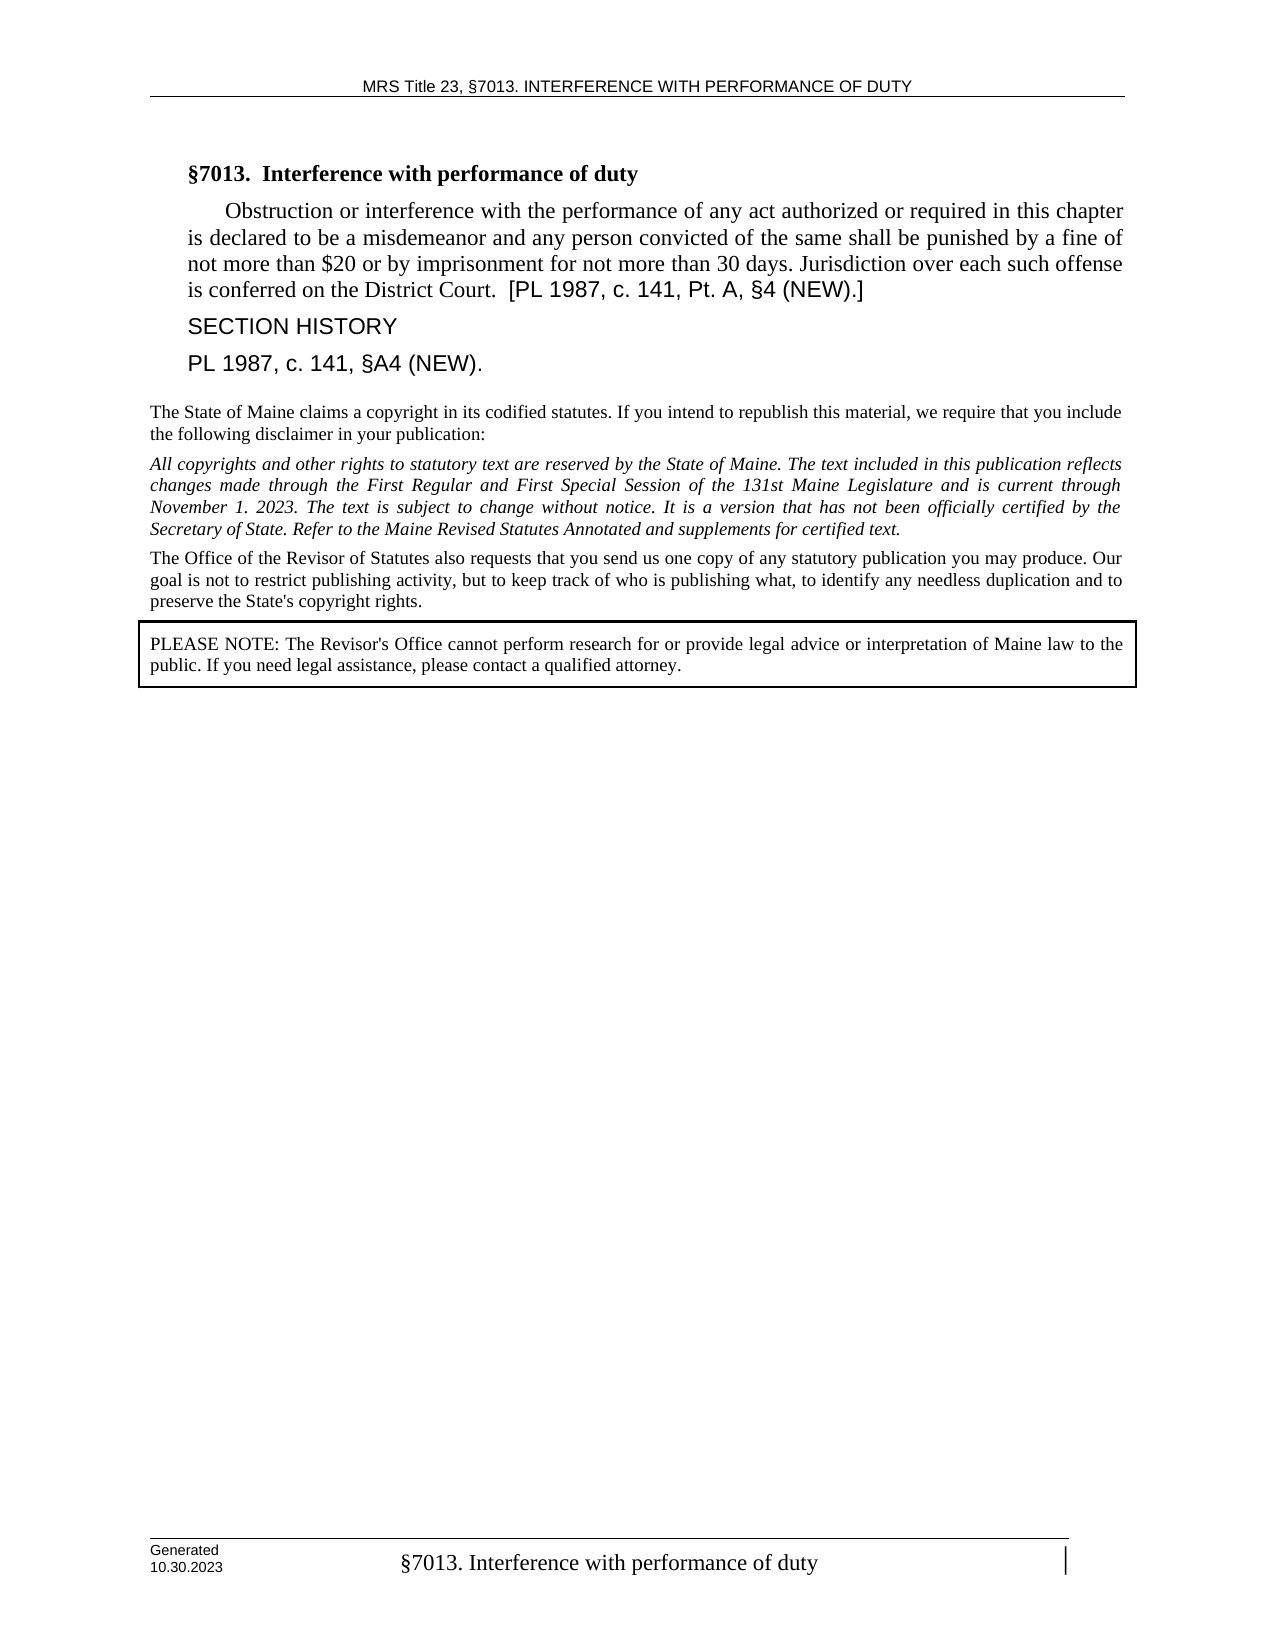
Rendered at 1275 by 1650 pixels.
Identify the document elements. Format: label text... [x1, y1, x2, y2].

text SECTION HISTORY [187, 313, 1125, 339]
text §7013. Interference with performance of duty [187, 160, 1125, 187]
text Obstruction or interference with the performance of any act authorized or required in this chapter is declared to be a misdemeanor and any person convicted of the same shall be punished by a fine of not more than $20 or by imprisonment for not more than 30 days. Jurisdiction over each such offense is conferred on the District Court. [PL 1987, c. 141, Pt. A, §4 (NEW).] [187, 197, 1125, 303]
text The State of Maine claims a copyright in its codified statutes. If you intend to republish this material, we require that you include the following disclaimer in your publication: [150, 401, 1125, 444]
text All copyrights and other rights to statutory text are reserved by the State of Maine. The text included in this publication reflects changes made through the First Regular and First Special Session of the 131st Maine Legislature and is current through November 1. 2023 . The text is subject to change without notice. It is a version that has not been officially certified by the Secretary of State. Refer to the Maine Revised Statutes Annotated and supplements for certified text. [150, 453, 1125, 539]
text PL 1987, c. 141, §A4 (NEW). [187, 350, 1125, 376]
text PLEASE NOTE: The Revisor's Office cannot perform research for or provide legal advice or interpretation of Maine law to the public. If you need legal assistance, please contact a qualified attorney. [140, 623, 1135, 686]
text The Office of the Revisor of Statutes also requests that you send us one copy of any statutory publication you may produce. Our goal is not to restrict publishing activity, but to keep track of who is publishing what, to identify any needless duplication and to preserve the State's copyright rights. [150, 547, 1125, 612]
